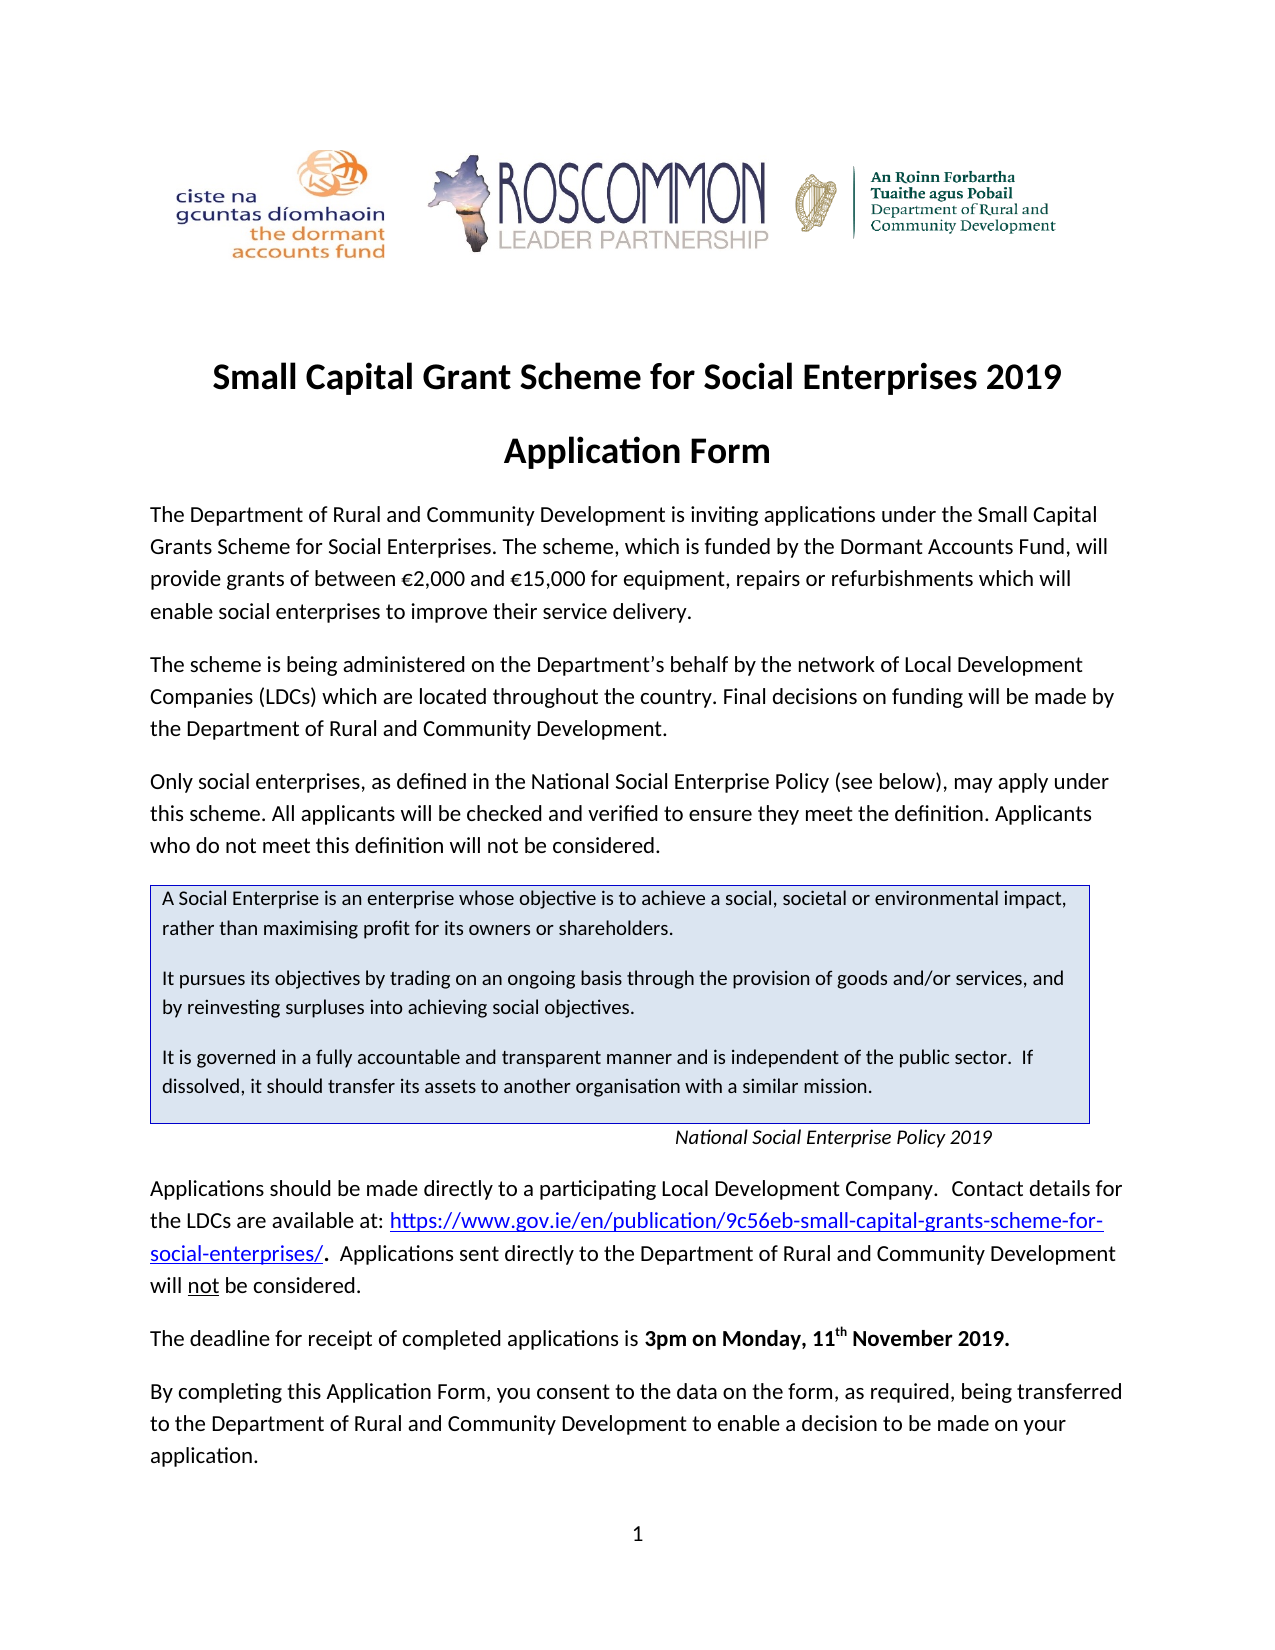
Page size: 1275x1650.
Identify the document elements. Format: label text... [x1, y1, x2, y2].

text By completing this Application Form, you consent to the data on the form, as required, being transferred to the Department of Rural and Community Development to enable a decision to be made on your application. [150, 1377, 1125, 1469]
text The scheme is being administered on the Department’s behalf by the network of Local Development Companies (LDCs) which are located throughout the country. Final decisions on funding will be made by the Department of Rural and Community Development. [150, 650, 1125, 742]
text The deadline for receipt of completed applications is 3pm on Monday, 11th November 2019. [150, 1324, 1125, 1352]
text Small Capital Grant Scheme for Social Enterprises 2019 [150, 353, 1125, 399]
text Applications should be made directly to a participating Local Development Company. Contact details for the LDCs are available at: https://www.gov.ie/en/publication/9c56eb-small-capital-grants-scheme-for-social-enterprises/. Applications sent directly to the Department of Rural and Community Development will not be considered. [150, 1174, 1125, 1299]
picture [426, 150, 1102, 255]
text National Social Enterprise Policy 2019 [675, 1124, 1125, 1150]
text The Department of Rural and Community Development is inviting applications under the Small Capital Grants Scheme for Social Enterprises. The scheme, which is funded by the Dormant Accounts Fund, will provide grants of between €2,000 and €15,000 for equipment, repairs or refurbishments which will enable social enterprises to improve their service delivery. [150, 500, 1125, 625]
table_header A Social Enterprise is an enterprise whose objective is to achieve a social, societal or environmental impact, rather than maximising profit for its owners or shareholders. It pursues its objectives by trading on an ongoing basis through the provision of goods and/or services, and by reinvesting surpluses into achieving social objectives. It is governed in a fully accountable and transparent manner and is independent of the public sector. If dissolved, it should transfer its assets to another organisation with a similar mission. [151, 886, 1089, 1123]
text Only social enterprises, as defined in the National Social Enterprise Policy (see below), may apply under this scheme. All applicants will be checked and verified to ensure they meet the definition. Applicants who do not meet this definition will not be considered. [150, 767, 1125, 859]
text Application Form [150, 427, 1125, 472]
picture [175, 150, 384, 278]
